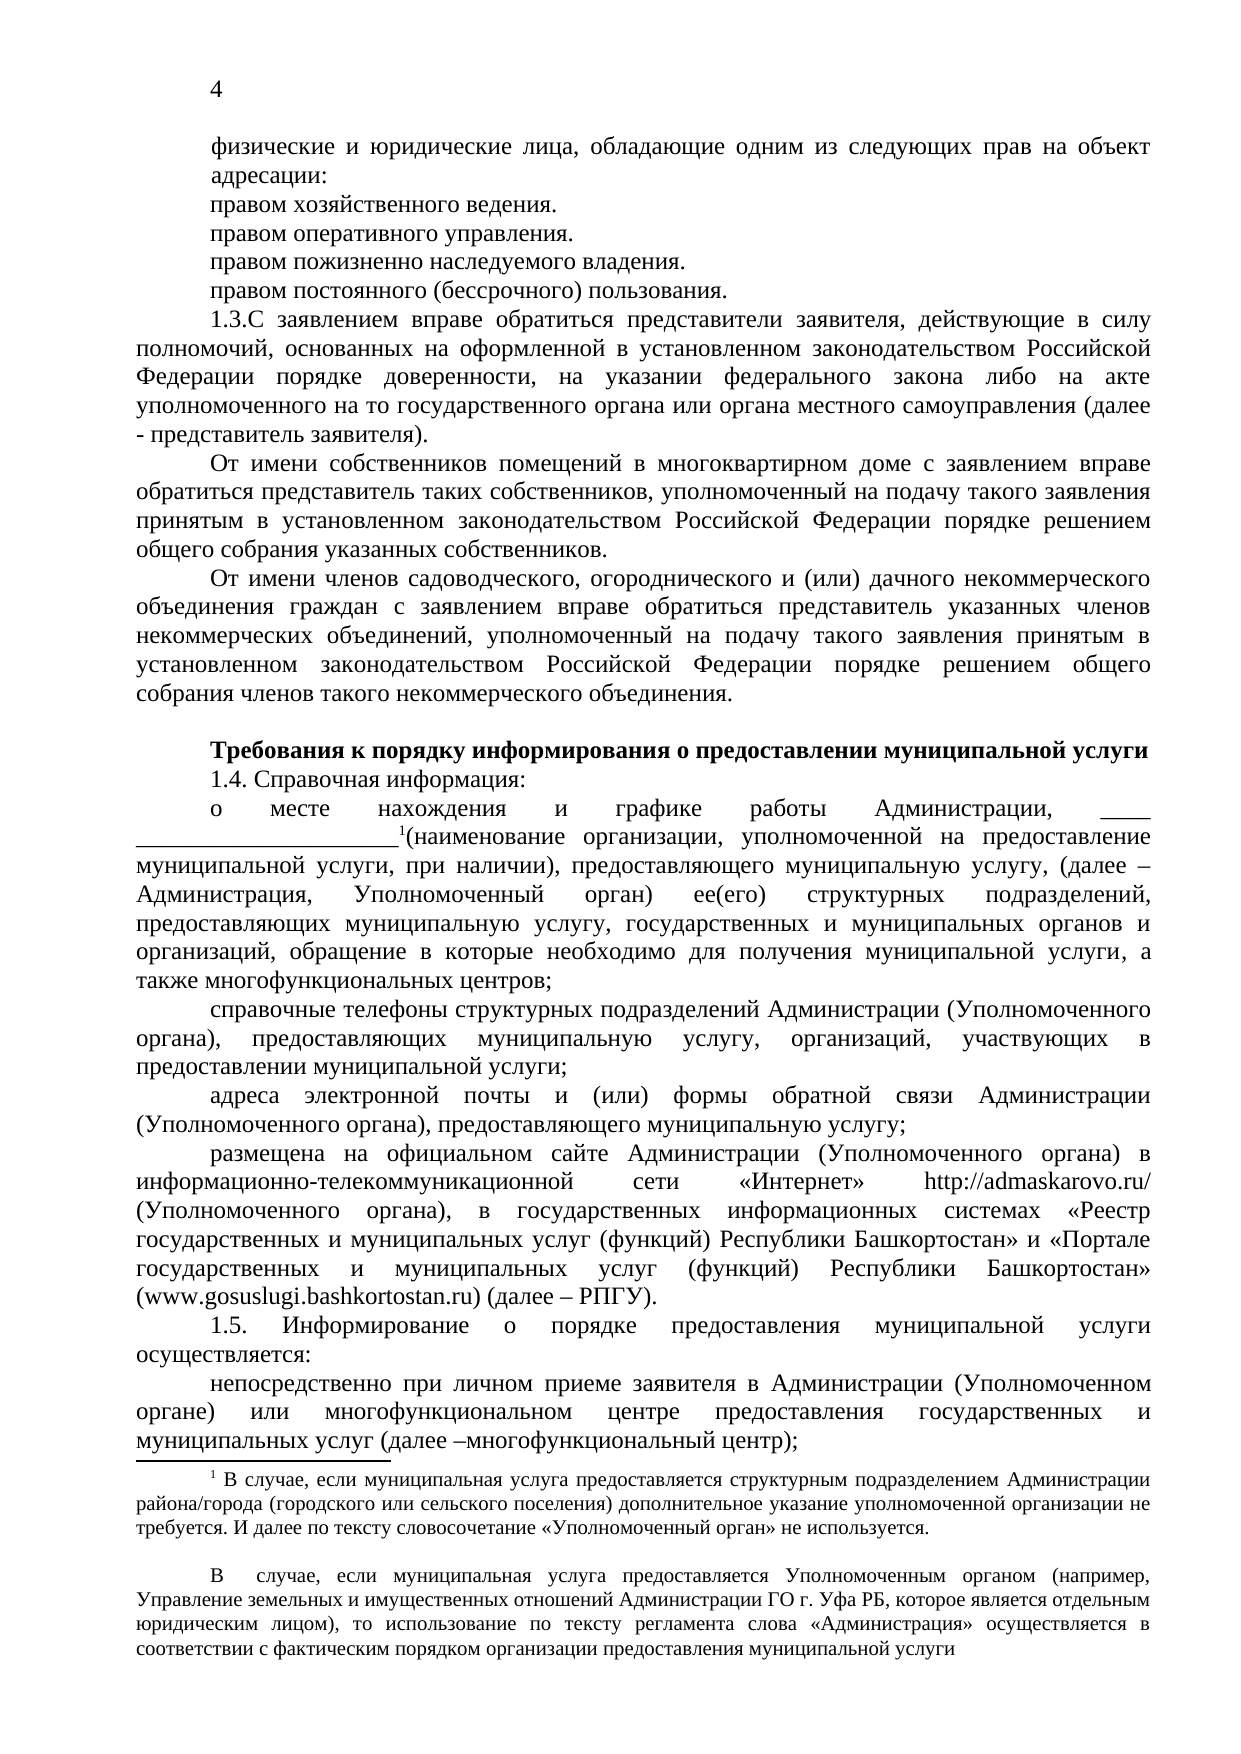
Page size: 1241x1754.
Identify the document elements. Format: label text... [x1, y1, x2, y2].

text размещена на официальном сайте Администрации (Уполномоченного органа) в информационно-телекоммуникационной сети «Интернет» http://admaskarovo.ru/ (Уполномоченного органа), в государственных информационных системах «Реестр государственных и муниципальных услуг (функций) Республики Башкортостан» и «Портале государственных и муниципальных услуг (функций) Республики Башкортостан» (www.gosuslugi.bashkortostan.ru) (далее – РПГУ). [136, 1138, 1152, 1310]
text правом хозяйственного ведения. [136, 189, 1152, 218]
text правом пожизненно наследуемого владения. [136, 246, 1152, 275]
text правом оперативного управления. [136, 218, 1152, 246]
text Требования к порядку информирования о предоставлении муниципальной услуги [136, 735, 1152, 764]
text правом постоянного (бессрочного) пользования. [136, 275, 1152, 304]
text 1.4. Справочная информация: [136, 764, 1152, 793]
text о месте нахождения и графике работы Администрации, ____ _____________________(наименование организации, уполномоченной на предоставление муниципальной услуги, при наличии), предоставляющего муниципальную услугу, (далее – Администрация, Уполномоченный орган) ее(его) структурных подразделений, предоставляющих муниципальную услугу, государственных и муниципальных органов и организаций, обращение в которые необходимо для получения муниципальной услуги, а также многофункциональных центров; [136, 793, 1152, 994]
text 1.5. Информирование о порядке предоставления муниципальной услуги осуществляется: [136, 1310, 1152, 1368]
text адреса электронной почты и (или) формы обратной связи Администрации (Уполномоченного органа), предоставляющего муниципальную услугу; [136, 1080, 1152, 1138]
text От имени собственников помещений в многоквартирном доме с заявлением вправе обратиться представитель таких собственников, уполномоченный на подачу такого заявления принятым в установленном законодательством Российской Федерации порядке решением общего собрания указанных собственников. [136, 448, 1152, 563]
text От имени членов садоводческого, огороднического и (или) дачного некоммерческого объединения граждан с заявлением вправе обратиться представитель указанных членов некоммерческих объединений, уполномоченный на подачу такого заявления принятым в установленном законодательством Российской Федерации порядке решением общего собрания членов такого некоммерческого объединения. [136, 563, 1152, 706]
text непосредственно при личном приеме заявителя в Администрации (Уполномоченном органе) или многофункциональном центре предоставления государственных и муниципальных услуг (далее –многофункциональный центр); [136, 1368, 1152, 1454]
list физические и юридические лица, обладающие одним из следующих прав на объект адресации: [211, 131, 1152, 189]
text 1.3.С заявлением вправе обратиться представители заявителя, действующие в силу полномочий, основанных на оформленной в установленном законодательством Российской Федерации порядке доверенности, на указании федерального закона либо на акте уполномоченного на то государственного органа или органа местного самоуправления (далее - представитель заявителя). [136, 304, 1152, 448]
text справочные телефоны структурных подразделений Администрации (Уполномоченного органа), предоставляющих муниципальную услугу, организаций, участвующих в предоставлении муниципальной услуги; [136, 994, 1152, 1080]
